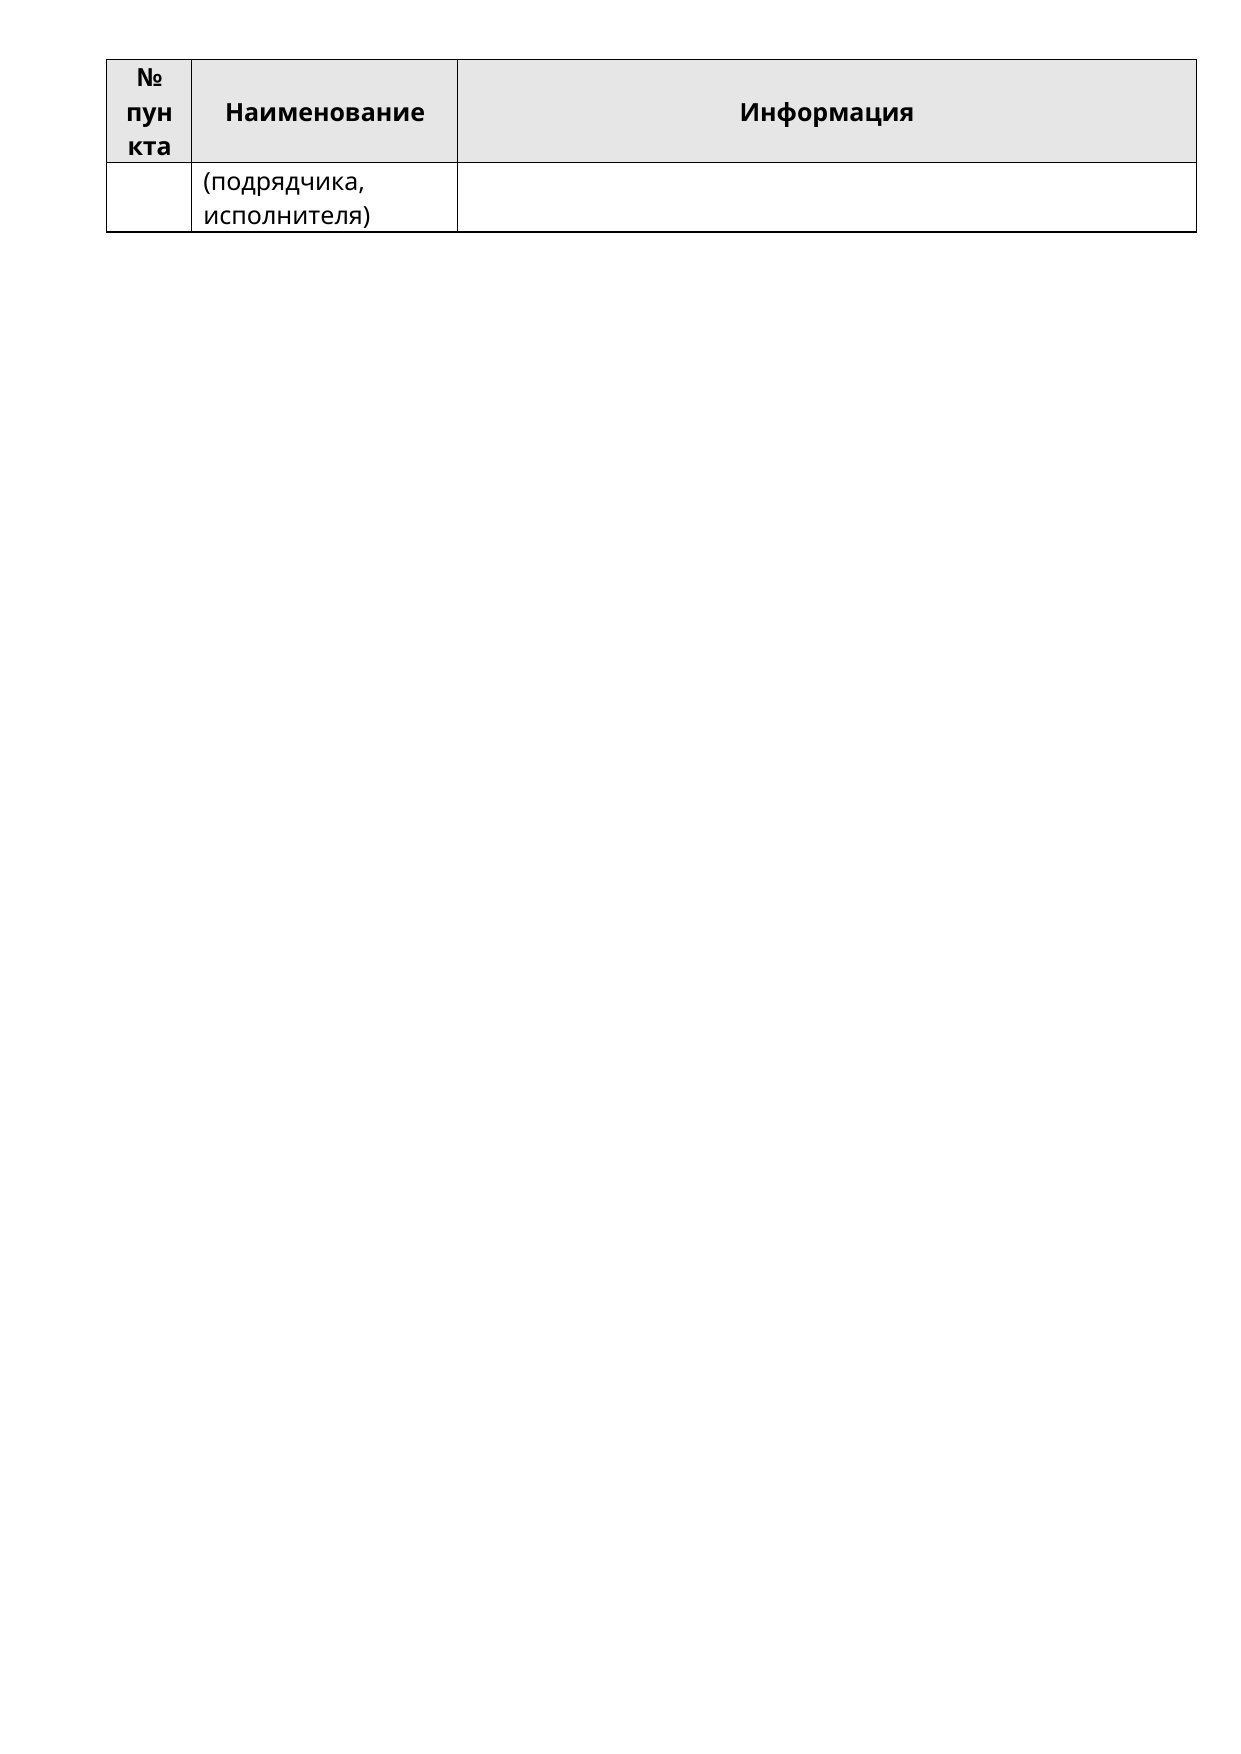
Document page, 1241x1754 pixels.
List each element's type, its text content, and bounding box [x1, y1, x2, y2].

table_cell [192, 163, 457, 231]
table_cell [107, 163, 191, 231]
table_header Информация [458, 60, 1196, 162]
table_header Наименование [192, 60, 457, 162]
table_header № пункта [107, 60, 191, 162]
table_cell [458, 163, 1196, 231]
